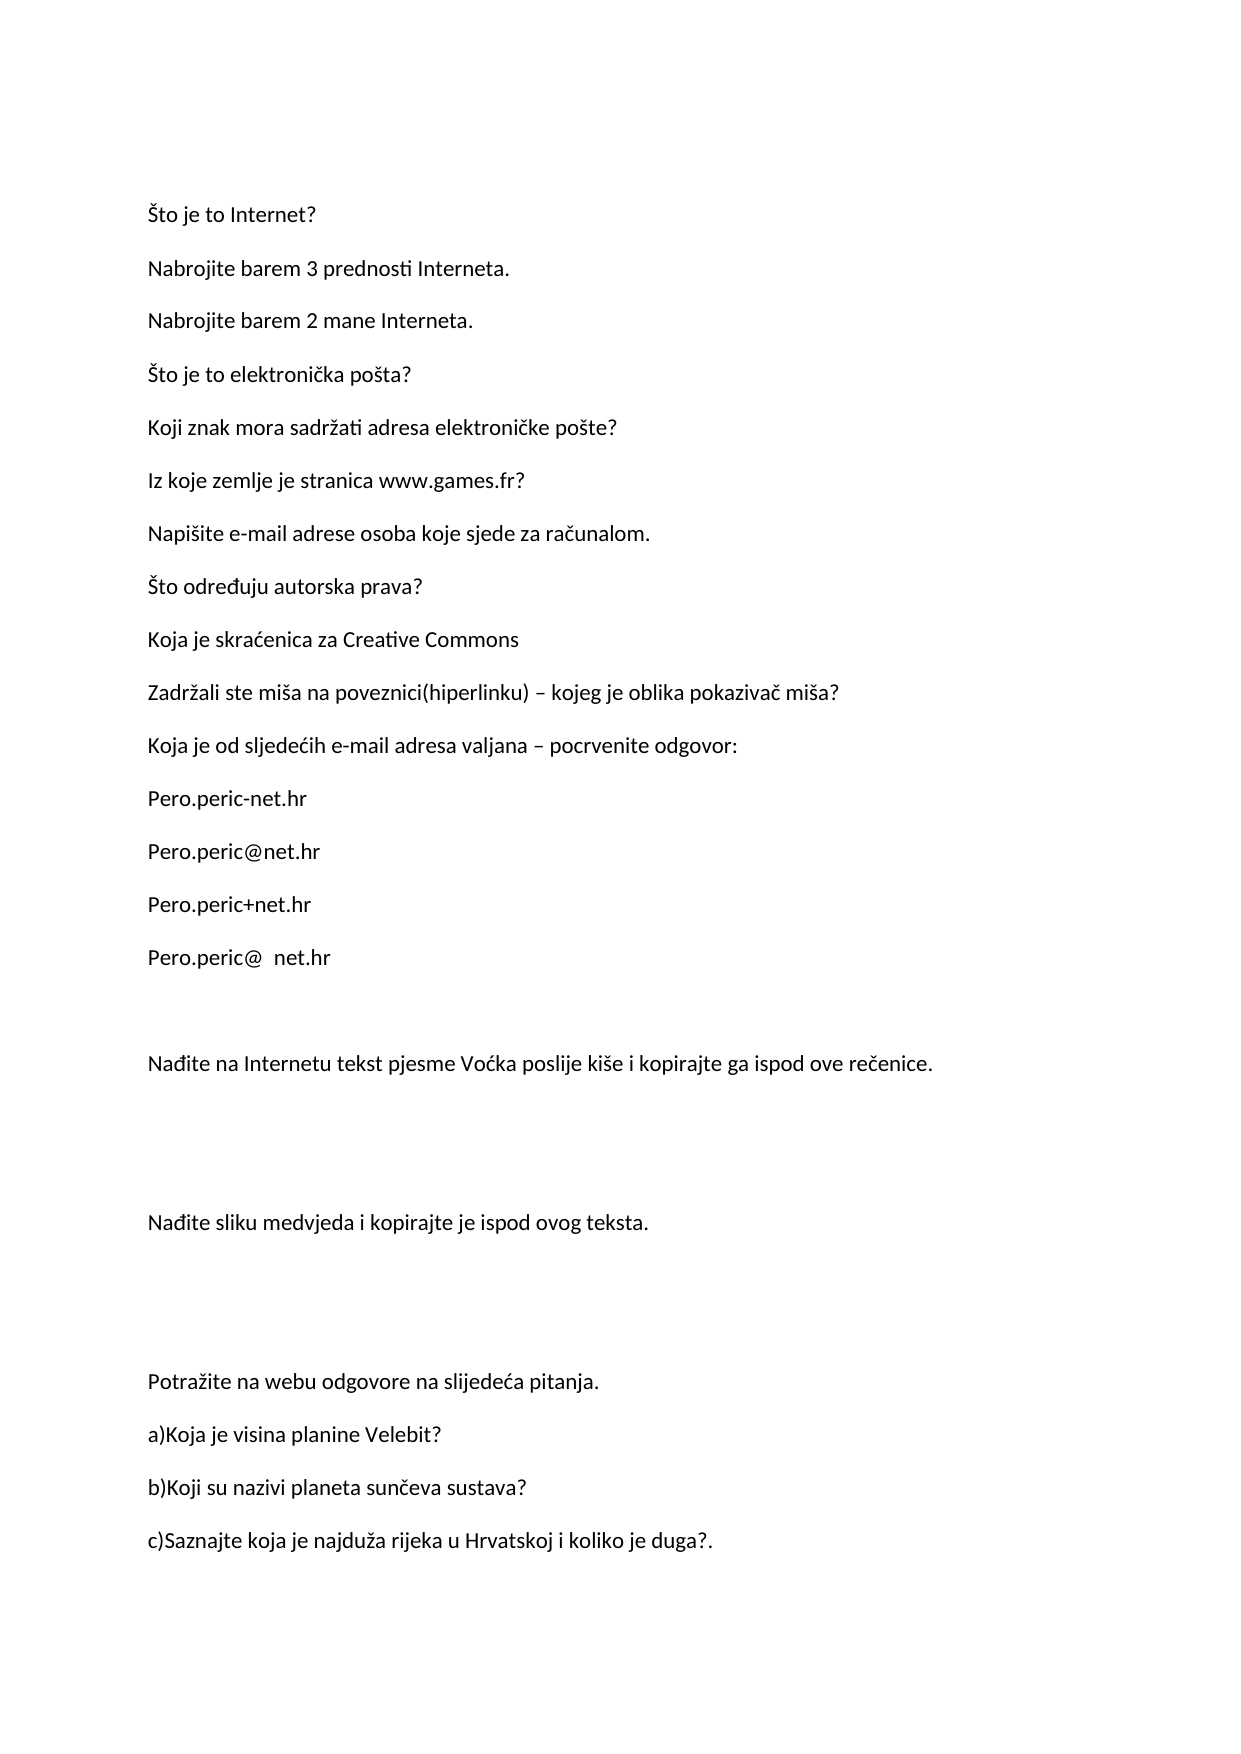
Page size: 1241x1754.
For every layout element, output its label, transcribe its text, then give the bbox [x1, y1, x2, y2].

text Pero.peric@net.hr [148, 837, 1093, 865]
text Koji znak mora sadržati adresa elektroničke pošte? [148, 413, 1093, 441]
text Koja je od sljedećih e-mail adresa valjana – pocrvenite odgovor: [148, 731, 1093, 759]
text Nađite na Internetu tekst pjesme Voćka poslije kiše i kopirajte ga ispod ove rečenice. [148, 1049, 1093, 1077]
text Napišite e-mail adrese osoba koje sjede za računalom. [148, 519, 1093, 547]
text Što je to elektronička pošta? [148, 360, 1093, 388]
text b)Koji su nazivi planeta sunčeva sustava? [148, 1473, 1093, 1501]
text Iz koje zemlje je stranica www.games.fr? [148, 466, 1093, 494]
text Nađite sliku medvjeda i kopirajte je ispod ovog teksta. [148, 1208, 1093, 1236]
text Nabrojite barem 3 prednosti Interneta. [148, 254, 1093, 282]
text Pero.peric+net.hr [148, 890, 1093, 918]
text c)Saznajte koja je najduža rijeka u Hrvatskoj i koliko je duga?. [148, 1526, 1093, 1554]
text Pero.peric-net.hr [148, 784, 1093, 812]
text Nabrojite barem 2 mane Interneta. [148, 307, 1093, 335]
text Pero.peric@ net.hr [148, 943, 1093, 971]
text Koja je skraćenica za Creative Commons [148, 625, 1093, 653]
text Što određuju autorska prava? [148, 572, 1093, 600]
text Što je to Internet? [148, 201, 1093, 229]
text a)Koja je visina planine Velebit? [148, 1420, 1093, 1448]
text Zadržali ste miša na poveznici(hiperlinku) – kojeg je oblika pokazivač miša? [148, 678, 1093, 706]
text Potražite na webu odgovore na slijedeća pitanja. [148, 1367, 1093, 1395]
